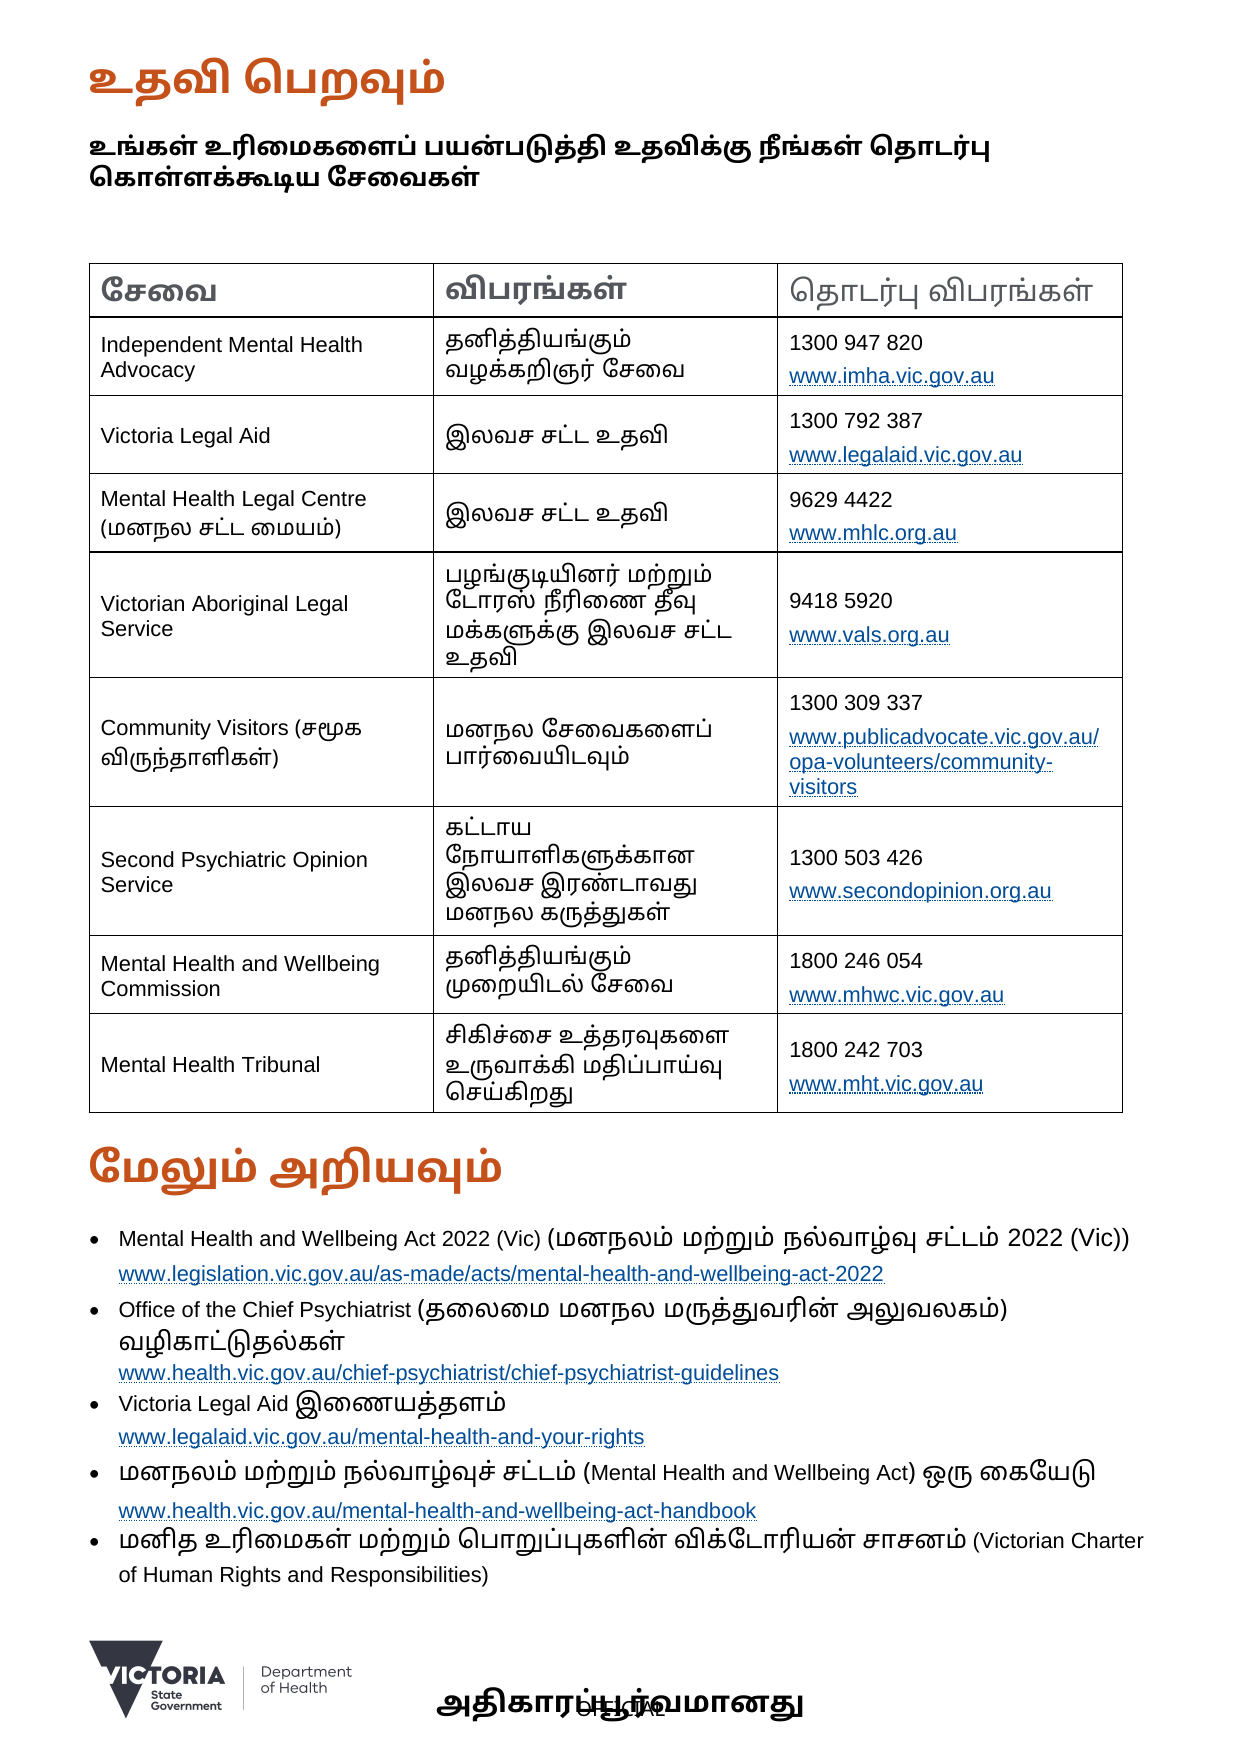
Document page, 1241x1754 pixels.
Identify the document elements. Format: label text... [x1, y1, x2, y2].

text Victoria Legal Aid இணையத்தளம் www.legalaid.vic.gov.au/mental-health-and-your-rights [89, 1389, 1152, 1449]
picture [0, 1595, 1241, 1754]
table_cell 1300 792 387 www.legalaid.vic.gov.au [778, 396, 1122, 473]
text Mental Health and Wellbeing Act 2022 (Vic) (மனநலம் மற்றும் நல்வாழ்வு சட்டம் 2022 (Vic)) [89, 1219, 1152, 1253]
table_cell Victorian Aboriginal Legal Service [90, 553, 433, 677]
table_header சேவை [90, 264, 433, 316]
table_cell 9629 4422 www.mhlc.org.au [778, 474, 1122, 551]
table_cell சிகிச்சை உத்தரவுகளை உருவாக்கி மதிப்பாய்வு செய்கிறது [434, 1014, 777, 1112]
table_cell பழங்குடியினர் மற்றும் டோரஸ் நீரிணை தீவு மக்களுக்கு இலவச சட்ட உதவி [434, 553, 777, 677]
list www.legislation.vic.gov.au/as-made/acts/mental-health-and-wellbeing-act-2022 [89, 1257, 1152, 1287]
table_cell 1800 246 054 www.mhwc.vic.gov.au [778, 936, 1122, 1013]
text Office of the Chief Psychiatrist (தலைமை மனநல மருத்துவரின் அலுவலகம்) வழிகாட்டுதல்கள் www.health.vic.gov.au/chief-psychiatrist/chief-psychiatrist-guidelines [89, 1291, 1152, 1385]
table_cell 1300 309 337 www.publicadvocate.vic.gov.au/opa-volunteers/community-visitors [778, 678, 1122, 806]
table_cell இலவச சட்ட உதவி [434, 396, 777, 473]
table_cell Independent Mental Health Advocacy [90, 318, 433, 395]
table_cell Mental Health Tribunal [90, 1014, 433, 1112]
table_header தொடர்பு விபரங்கள் [778, 264, 1122, 316]
table_cell 1300 947 820 www.imha.vic.gov.au [778, 318, 1122, 395]
table_cell இலவச சட்ட உதவி [434, 474, 777, 551]
table_cell தனித்தியங்கும் முறையிடல் சேவை [434, 936, 777, 1013]
text மனநலம் மற்றும் நல்வாழ்வுச் சட்டம் (Mental Health and Wellbeing Act) ஒரு கையேடு [89, 1454, 1152, 1490]
table_cell Mental Health Legal Centre (மனநல சட்ட மையம்) [90, 474, 433, 551]
table_cell Community Visitors (சமூக விருந்தாளிகள்) [90, 678, 433, 806]
table_cell Second Psychiatric Opinion Service [90, 807, 433, 935]
table_cell கட்டாய நோயாளிகளுக்கான இலவச இரண்டாவது மனநல கருத்துகள் [434, 807, 777, 935]
table_header விபரங்கள் [434, 264, 777, 316]
table_cell தனித்தியங்கும் வழக்கறிஞர் சேவை [434, 318, 777, 395]
table_cell 1300 503 426 www.secondopinion.org.au [778, 807, 1122, 935]
subtitle உதவி பெறவும் [89, 57, 1152, 109]
table_cell 1800 242 703 www.mht.vic.gov.au [778, 1014, 1122, 1112]
text உங்கள் உரிமைகளைப் பயன்படுத்தி உதவிக்கு நீங்கள் தொடர்பு கொள்ளக்கூடிய சேவைகள் [89, 134, 1152, 196]
table_cell Mental Health and Wellbeing Commission [90, 936, 433, 1013]
table_cell Victoria Legal Aid [90, 396, 433, 473]
list www.health.vic.gov.au/mental-health-and-wellbeing-act-handbook [89, 1494, 1152, 1523]
table_cell 9418 5920 www.vals.org.au [778, 553, 1122, 677]
table_cell மனநல சேவைகளைப் பார்வையிடவும் [434, 678, 777, 806]
subtitle மேலும் அறியவும் [89, 1147, 1152, 1198]
